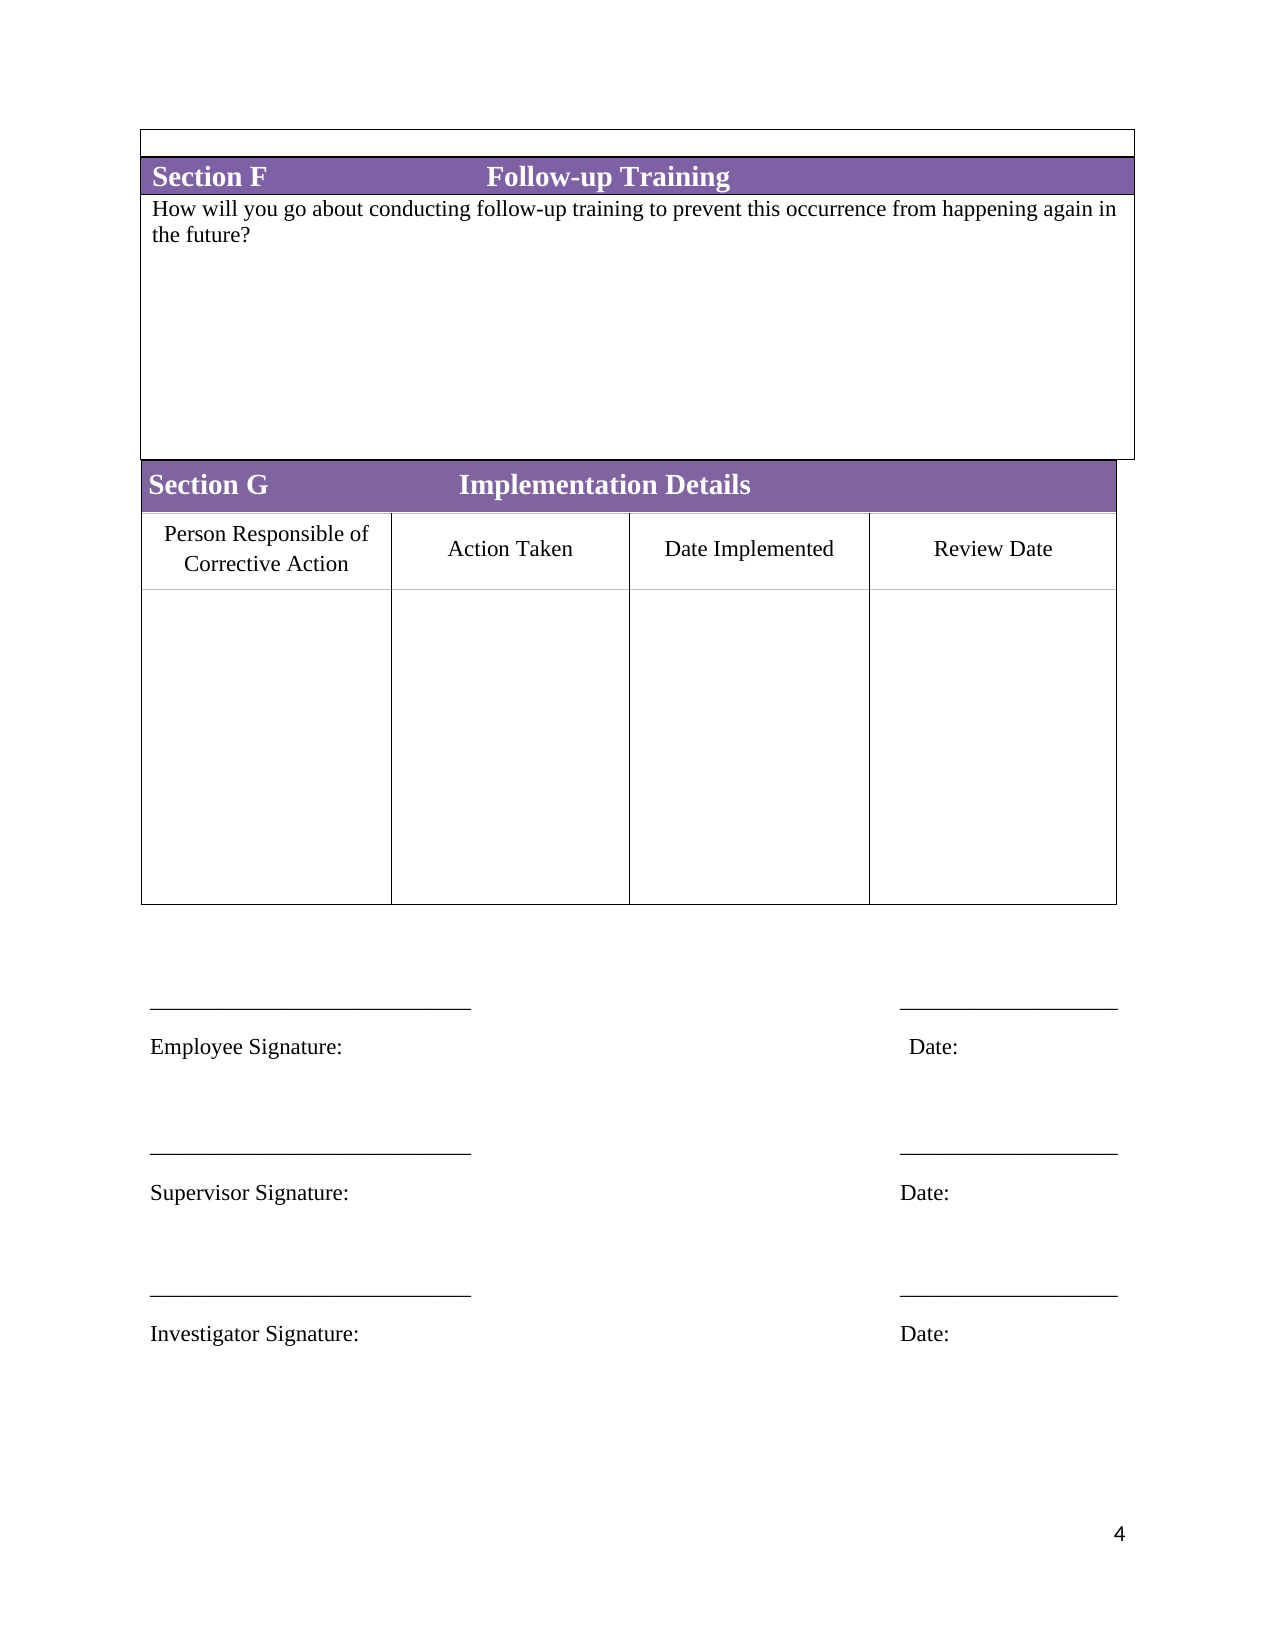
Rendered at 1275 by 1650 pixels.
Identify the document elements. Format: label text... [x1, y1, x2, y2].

text Supervisor Signature: Date: [150, 1178, 1125, 1205]
table_cell Person Responsible of Corrective Action [142, 514, 391, 588]
table_cell Review Date [870, 514, 1116, 588]
table_cell How will you go about conducting follow-up training to prevent this occurrence from happening again in the future? [141, 195, 1134, 458]
table_cell [142, 590, 391, 904]
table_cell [141, 130, 1134, 156]
table_cell Section F Follow-up Training [141, 158, 1134, 194]
text ____________________________ ___________________ [150, 986, 1125, 1012]
table_cell [870, 590, 1116, 904]
text ____________________________ ___________________ [150, 1131, 1125, 1158]
text Employee Signature: Date: [150, 1033, 1125, 1059]
table_cell [630, 590, 869, 904]
table_cell Date Implemented [630, 514, 869, 588]
text ____________________________ ___________________ [150, 1273, 1125, 1299]
table_cell [392, 590, 629, 904]
table_cell Action Taken [392, 514, 629, 588]
table_header Section G Implementation Details [142, 461, 1116, 512]
text Investigator Signature: Date: [150, 1320, 1125, 1373]
